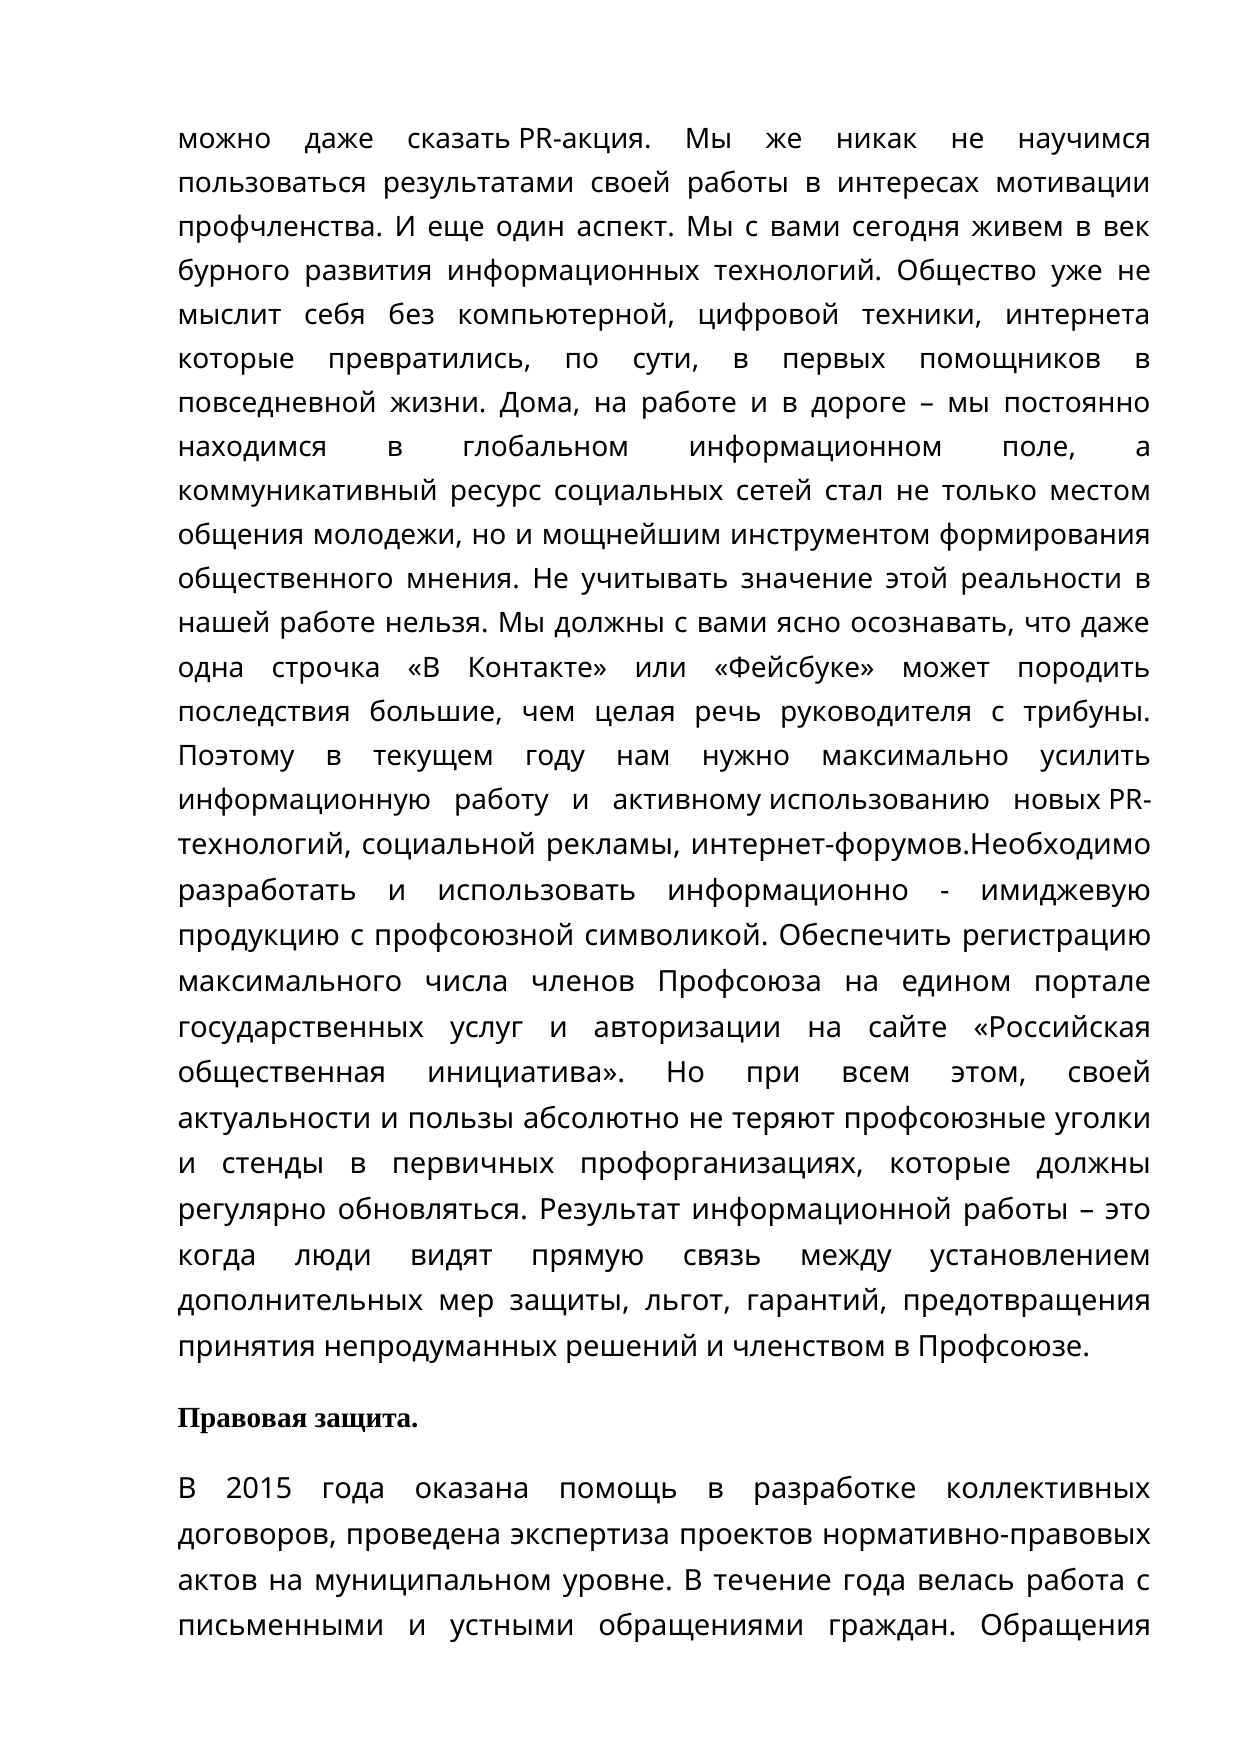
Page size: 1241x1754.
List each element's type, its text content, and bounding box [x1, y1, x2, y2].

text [177, 1468, 1152, 1644]
text Правовая защита. [177, 1400, 1152, 1433]
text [177, 118, 1152, 1365]
